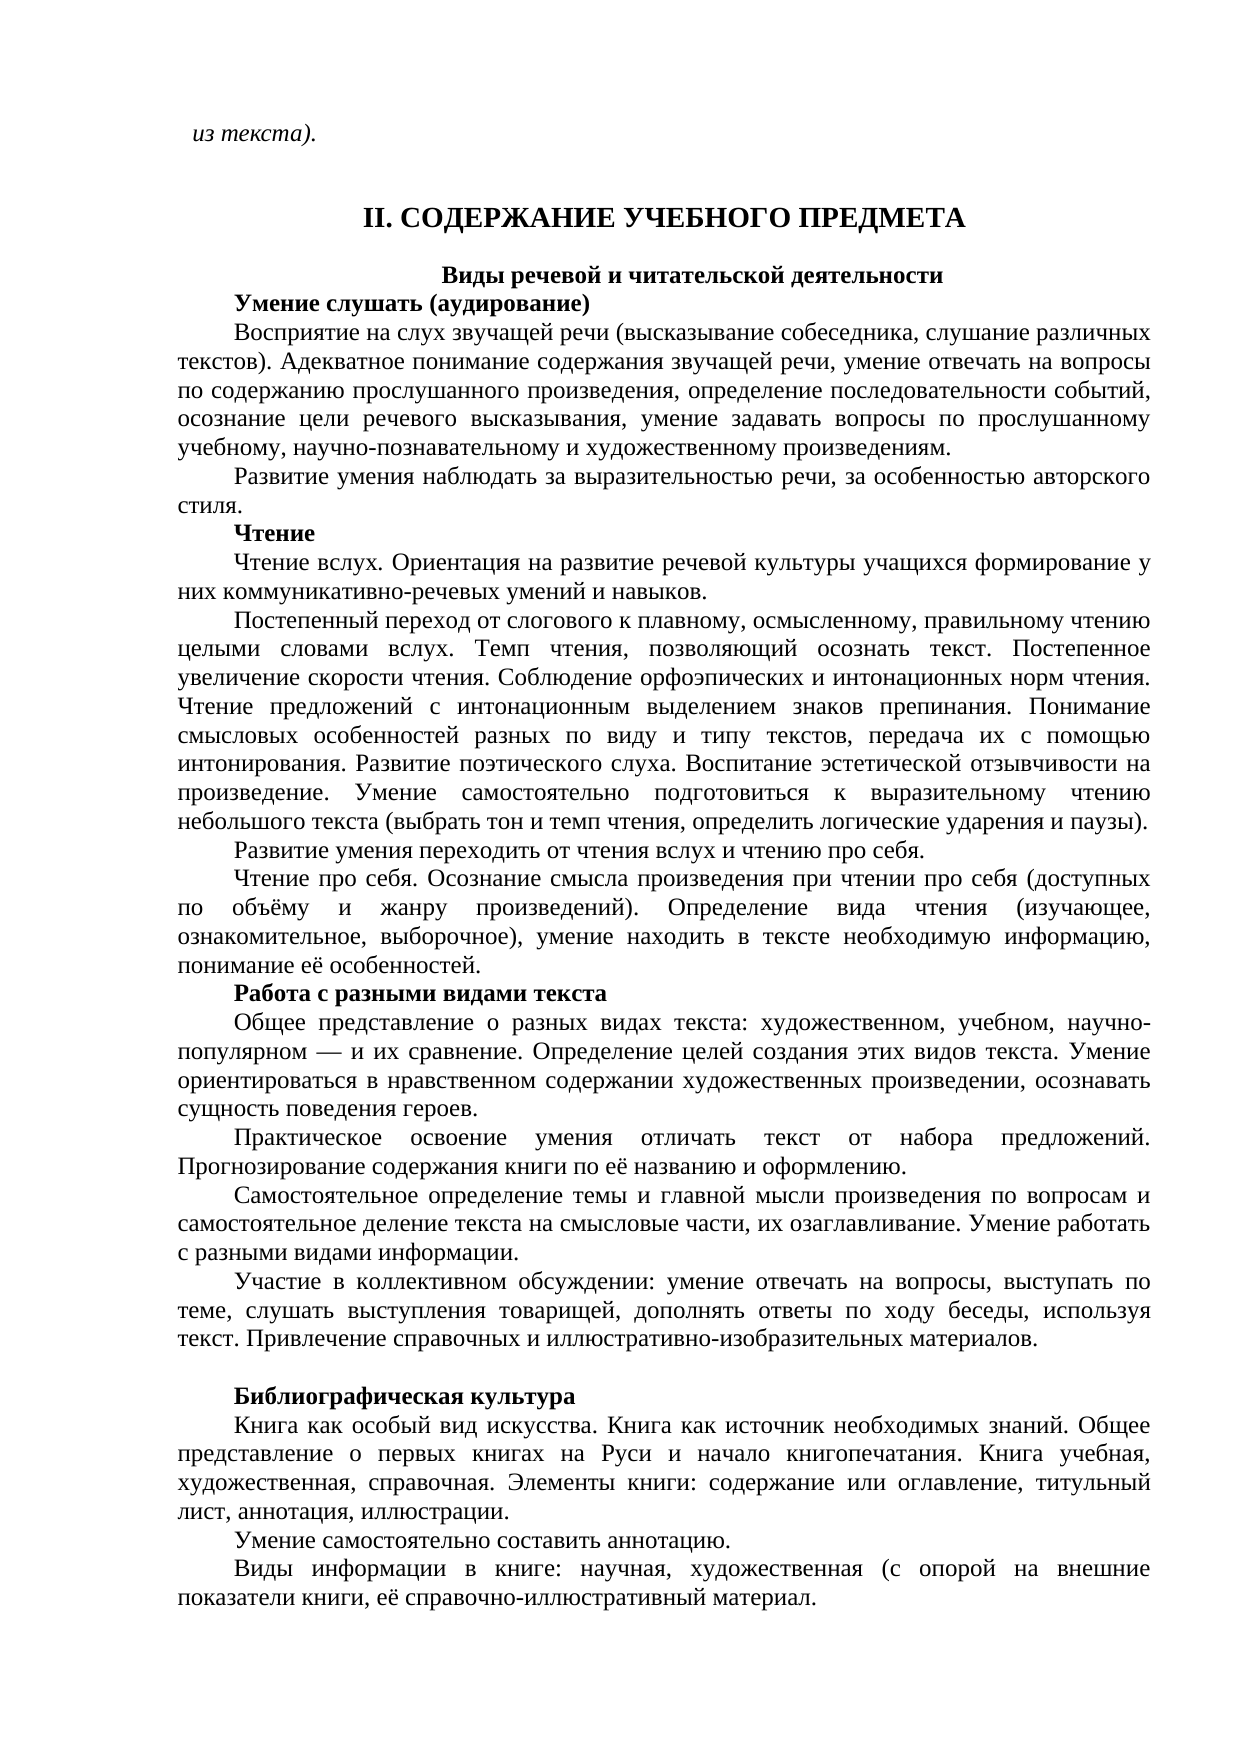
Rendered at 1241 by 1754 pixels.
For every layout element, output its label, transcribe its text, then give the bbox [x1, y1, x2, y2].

text Работа с разными видами текста [177, 978, 1152, 1007]
text II. СОДЕРЖАНИЕ УЧЕБНОГО ПРЕДМЕТА [177, 200, 1152, 233]
text Практическое освоение умения отличать текст от набора предложений. Прогнозирование содержания книги по её названию и оформлению. [177, 1122, 1152, 1180]
text Виды речевой и читательской деятельности [177, 260, 1152, 288]
text Самостоятельное определение темы и главной мысли произведения по вопросам и самостоятельное деление текста на смысловые части, их озаглавливание. Умение работать с разными видами информации. [177, 1180, 1152, 1266]
text Постепенный переход от слогового к плавному, осмысленному, правильному чтению целыми словами вслух. Темп чтения, позволяющий осознать текст. Постепенное увеличение скорости чтения. Соблюдение орфоэпических и интонационных норм чтения. Чтение предложений с интонационным выделением знаков препинания. Понимание смысловых особенностей разных по виду и типу текстов, передача их с помощью интонирования. Развитие поэтического слуха. Воспитание эстетической отзывчивости на произведение. Умение самостоятельно подготовиться к выразительному чтению небольшого текста (выбрать тон и темп чтения, определить логические ударения и паузы). [177, 605, 1152, 835]
text Умение слушать (аудирование) [177, 288, 1152, 317]
text Книга как особый вид искусства. Книга как источник необходимых знаний. Общее представление о первых книгах на Руси и начало книгопечатания. Книга учебная, художественная, справочная. Элементы книги: содержание или оглавление, титульный лист, аннотация, иллюстрации. [177, 1410, 1152, 1525]
text Участие в коллективном обсуждении: умение отвечать на вопросы, выступать по теме, слушать выступления товарищей, дополнять ответы по ходу беседы, используя текст. Привлечение справочных и иллюстративно-изобразительных материалов. [177, 1266, 1152, 1352]
text Развитие умения переходить от чтения вслух и чтению про себя. [177, 835, 1152, 863]
text Виды информации в книге: научная, художественная (с опорой на внешние показатели книги, её справочно-иллюстративный материал. [177, 1553, 1152, 1611]
text Восприятие на слух звучащей речи (высказывание собеседника, слушание различных текстов). Адекватное понимание содержания звучащей речи, умение отвечать на вопросы по содержанию прослушанного произведения, определение последовательности событий, осознание цели речевого высказывания, умение задавать вопросы по прослушанному учебному, научно-познавательному и художественному произведениям. [177, 317, 1152, 461]
text Чтение [177, 518, 1152, 547]
text Общее представление о разных видах текста: художественном, учебном, научно-популярном — и их сравнение. Определение целей создания этих видов текста. Умение ориентироваться в нравственном содержании художественных произведении, осознавать сущность поведения героев. [177, 1007, 1152, 1122]
text Развитие умения наблюдать за выразительностью речи, за особенностью авторского стиля. [177, 461, 1152, 518]
text Библиографическая культура [177, 1381, 1152, 1410]
text Чтение про себя. Осознание смысла произведения при чтении про себя (доступных по объёму и жанру произведений). Определение вида чтения (изучающее, ознакомительное, выборочное), умение находить в тексте необходимую информацию, понимание её особенностей. [177, 863, 1152, 978]
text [192, 118, 1152, 147]
text Чтение вслух. Ориентация на развитие речевой культуры учащихся формирование у них коммуникативно-речевых умений и навыков. [177, 547, 1152, 605]
text Умение самостоятельно составить аннотацию. [177, 1525, 1152, 1553]
